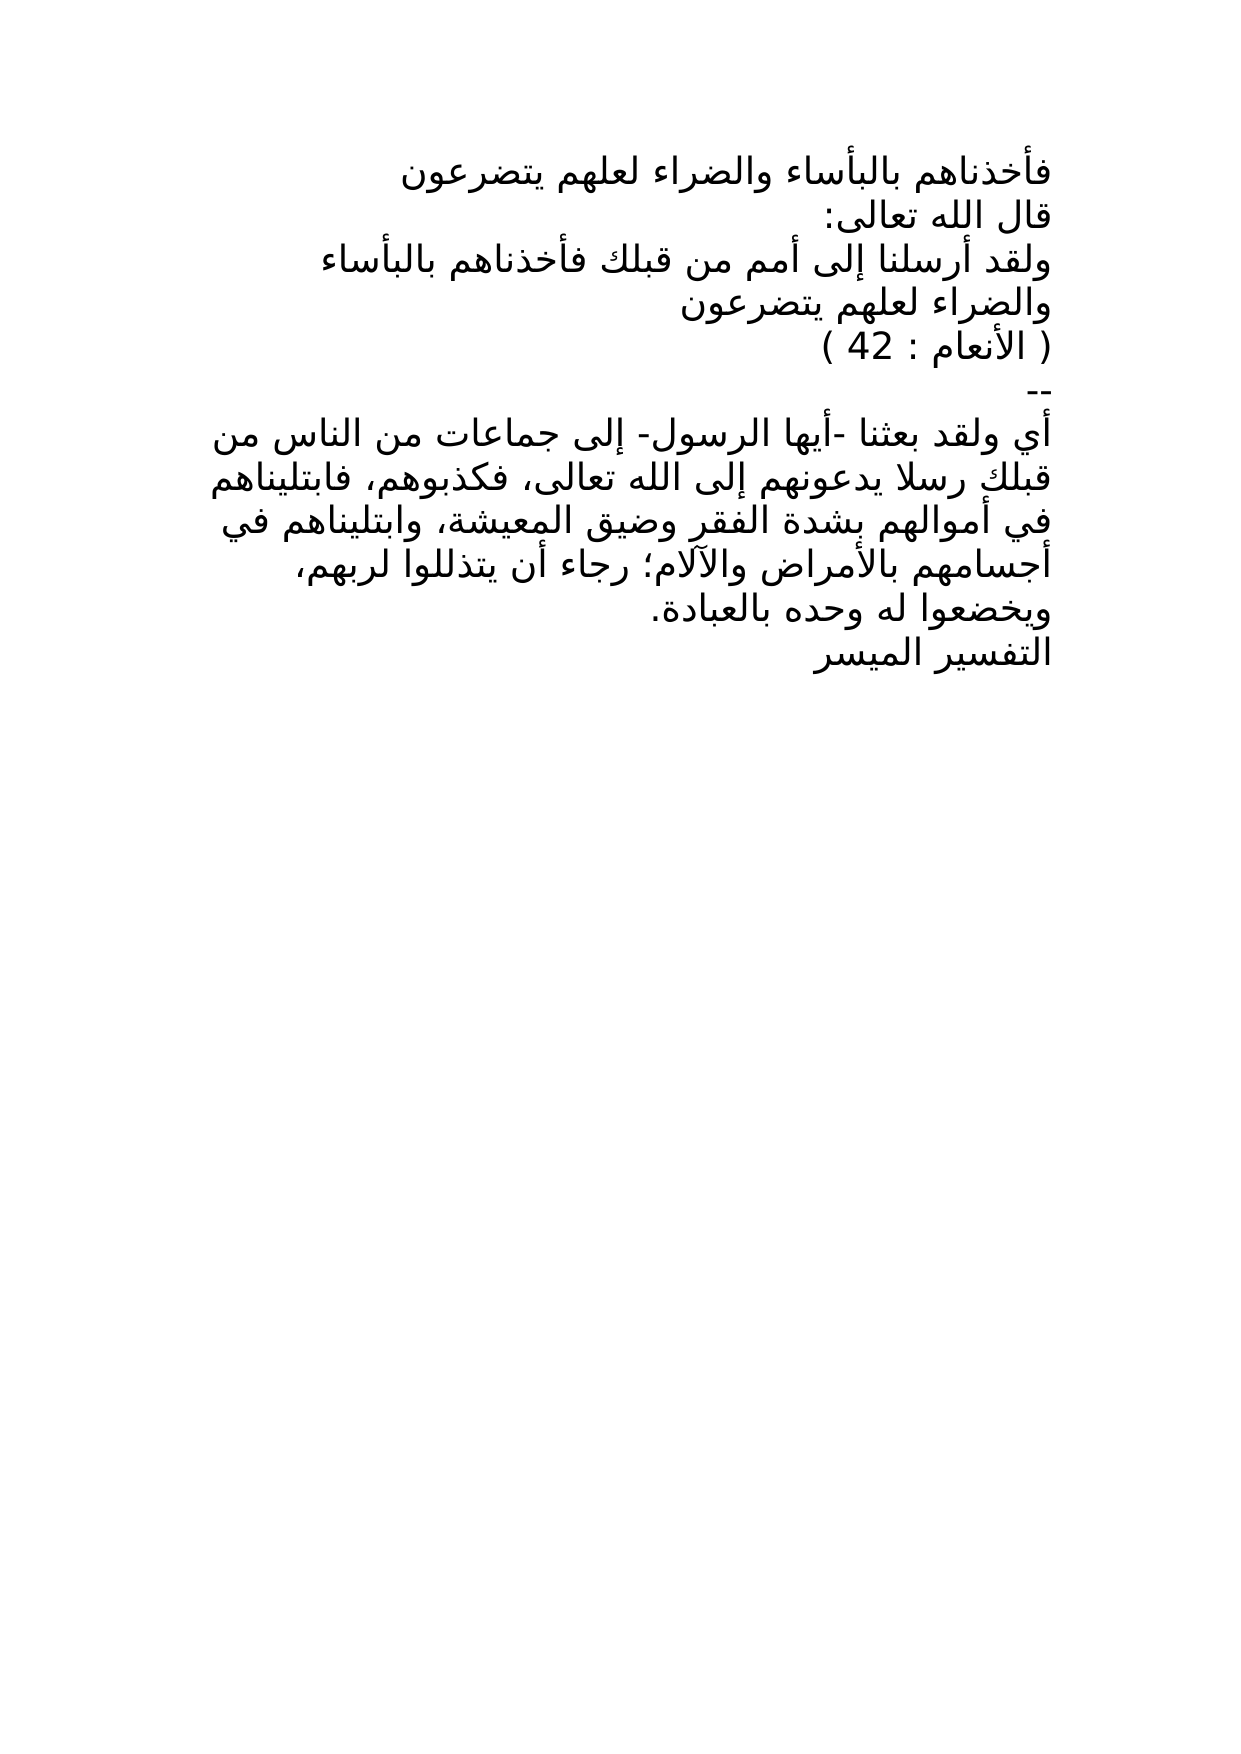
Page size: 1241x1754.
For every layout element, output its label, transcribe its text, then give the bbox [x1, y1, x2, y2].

text أي ولقد بعثنا -أيها الرسول- إلى جماعات من الناس من قبلك رسلا يدعونهم إلى الله تعالى، فكذبوهم، فابتليناهم في أموالهم بشدة الفقر وضيق المعيشة، وابتليناهم في أجسامهم بالأمراض والآلام؛ رجاء أن يتذللوا لربهم، ويخضعوا له وحده بالعبادة. [187, 412, 1053, 630]
text -- [187, 368, 1053, 412]
text التفسير الميسر [187, 630, 1053, 674]
text ولقد أرسلنا إلى أمم من قبلك فأخذناهم بالبأساء والضراء لعلهم يتضرعون [187, 237, 1053, 324]
text فأخذناهم بالبأساء والضراء لعلهم يتضرعون [187, 150, 1053, 194]
text ( الأنعام : 42 ) [187, 324, 1053, 368]
text قال الله تعالى: [187, 194, 1053, 237]
